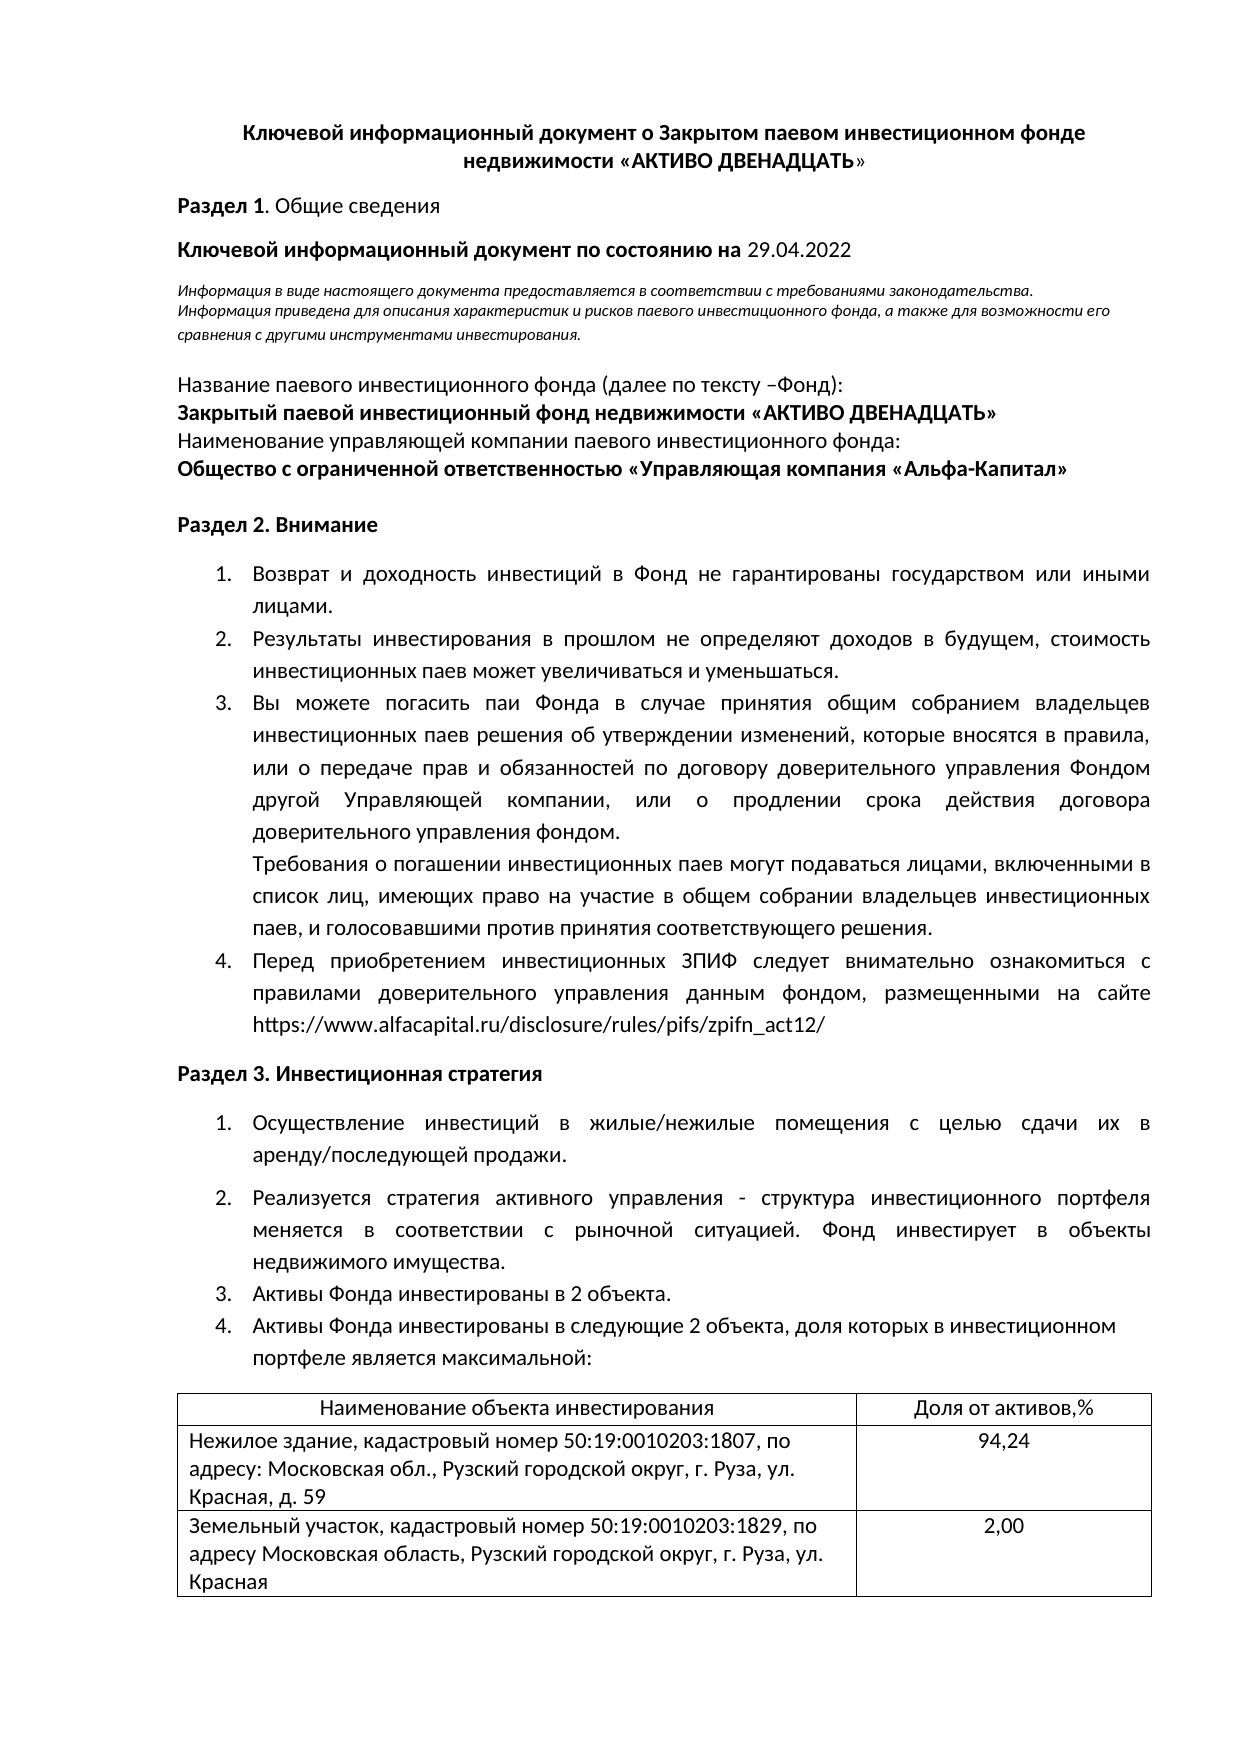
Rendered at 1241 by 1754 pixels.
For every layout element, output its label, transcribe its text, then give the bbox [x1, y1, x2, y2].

list Реализуется стратегия активного управления - структура инвестиционного портфеля меняется в соответствии с рыночной ситуацией. Фонд инвестирует в объекты недвижимого имущества. [215, 1183, 1152, 1275]
list Активы Фонда инвестированы в следующие 2 объекта, доля которых в инвестиционном портфеле является максимальной: [215, 1311, 1152, 1372]
text Название паевого инвестиционного фонда (далее по тексту –Фонд): [177, 371, 1152, 398]
text Ключевой информационный документ о Закрытом паевом инвестиционном фонде недвижимости «АКТИВО ДВЕНАДЦАТЬ» [177, 118, 1152, 174]
table_cell Земельный участок, кадастровый номер 50:19:0010203:1829, по адресу Московская область, Рузский городской округ, г. Руза, ул. Красная [178, 1511, 856, 1596]
table_header Наименование объекта инвестирования [178, 1394, 856, 1425]
list Результаты инвестирования в прошлом не определяют доходов в будущем, стоимость инвестиционных паев может увеличиваться и уменьшаться. [215, 624, 1152, 684]
text Раздел 3. Инвестиционная стратегия [177, 1059, 1152, 1087]
table_cell 94,24 [857, 1426, 1151, 1510]
list Возврат и доходность инвестиций в Фонд не гарантированы государством или иными лицами. [215, 559, 1152, 620]
list Осуществление инвестиций в жилые/нежилые помещения с целью сдачи их в аренду/последующей продажи. [215, 1108, 1152, 1168]
list Требования о погашении инвестиционных паев могут подаваться лицами, включенными в список лиц, имеющих право на участие в общем собрании владельцев инвестиционных паев, и голосовавшими против принятия соответствующего решения. [252, 849, 1152, 942]
text Информация приведена для описания характеристик и рисков паевого инвестиционного фонда, а также для возможности его сравнения с другими инструментами инвестирования. [177, 301, 1152, 344]
text Информация в виде настоящего документа предоставляется в соответствии с требованиями законодательства. [177, 280, 1152, 301]
list Активы Фонда инвестированы в 2 объекта. [215, 1279, 1152, 1307]
list Вы можете погасить паи Фонда в случае принятия общим собранием владельцев инвестиционных паев решения об утверждении изменений, которые вносятся в правила, или о передаче прав и обязанностей по договору доверительного управления Фондом другой Управляющей компании, или о продлении срока действия договора доверительного управления фондом. [215, 688, 1152, 845]
text Раздел 1. Общие сведения [177, 191, 1152, 219]
text Наименование управляющей компании паевого инвестиционного фонда: [177, 427, 1152, 454]
table_header Доля от активов,% [857, 1394, 1151, 1425]
text Общество с ограниченной ответственностью «Управляющая компания «Альфа-Капитал» [177, 454, 1152, 483]
text Закрытый паевой инвестиционный фонд недвижимости «АКТИВО ДВЕНАДЦАТЬ» [177, 398, 1152, 427]
table_cell 2,00 [857, 1511, 1151, 1596]
text Раздел 2. Внимание [177, 511, 1152, 539]
table_cell Нежилое здание, кадастровый номер 50:19:0010203:1807, по адресу: Московская обл., Рузский городской округ, г. Руза, ул. Красная, д. 59 [178, 1426, 856, 1510]
text Ключевой информационный документ по состоянию на 29.04.2022 [177, 236, 1152, 263]
list Перед приобретением инвестиционных ЗПИФ следует внимательно ознакомиться с правилами доверительного управления данным фондом, размещенными на сайте https://www.alfacapital.ru/disclosure/rules/pifs/zpifn_act12/ [215, 946, 1152, 1038]
